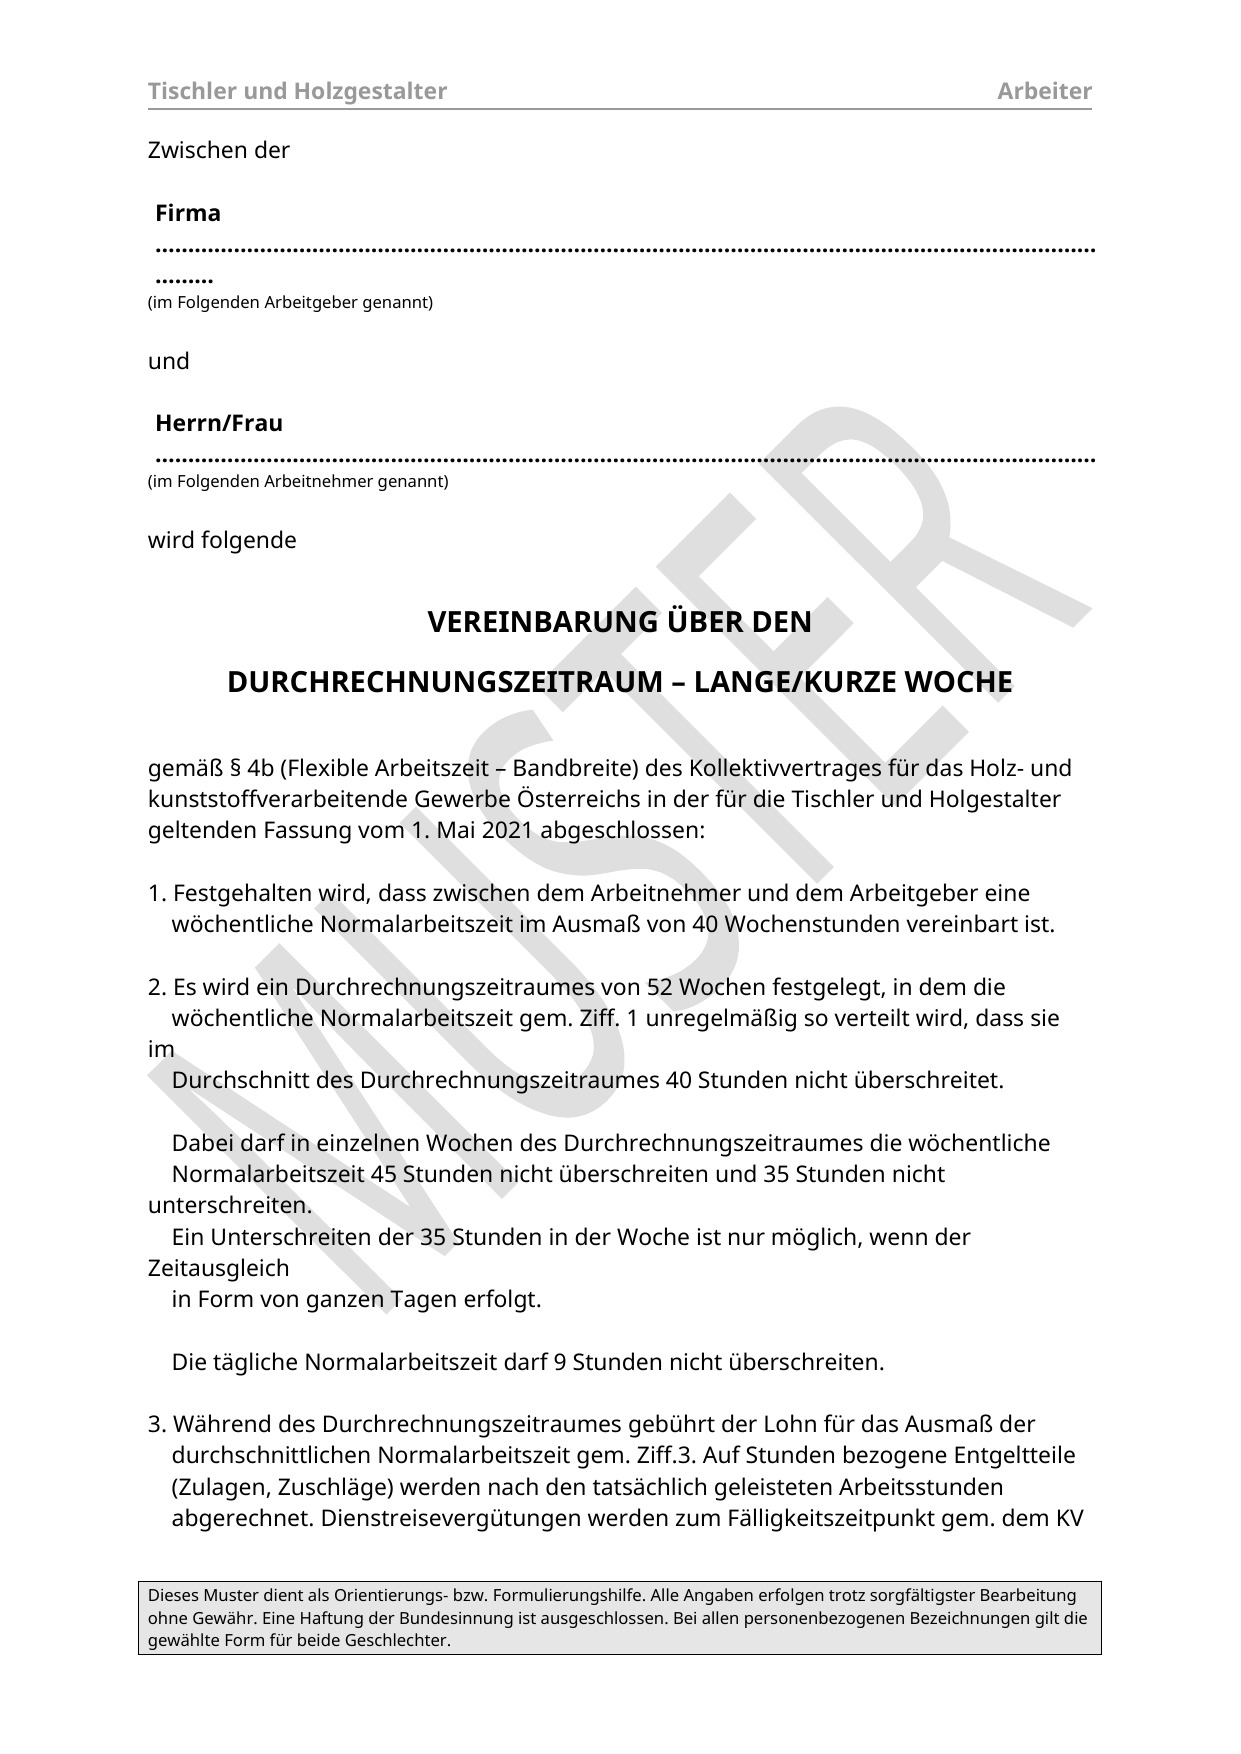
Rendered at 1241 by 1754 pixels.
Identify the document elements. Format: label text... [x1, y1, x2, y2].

text und [148, 345, 1092, 376]
text Dabei darf in einzelnen Wochen des Durchrechnungszeitraumes die wöchentliche [148, 1127, 1092, 1158]
text in Form von ganzen Tagen erfolgt. [148, 1283, 1092, 1314]
text DurchrechnungSzeitraum – LANGE/KURZE WOCHE [148, 661, 1092, 701]
text wöchentliche Normalarbeitszeit gem. Ziff. 1 unregelmäßig so verteilt wird, dass sie im [148, 1002, 1092, 1064]
table_header Firma ……………………………………………………………………………………………………………………………………… [148, 197, 1107, 291]
text 1. Festgehalten wird, dass zwischen dem Arbeitnehmer und dem Arbeitgeber eine [148, 877, 1092, 908]
text 2. Es wird ein Durchrechnungszeitraumes von 52 Wochen festgelegt, in dem die [148, 971, 1092, 1002]
text 3. Während des Durchrechnungszeitraumes gebührt der Lohn für das Ausmaß der [148, 1408, 1092, 1439]
text (im Folgenden Arbeitgeber genannt) [148, 291, 1092, 313]
text (im Folgenden Arbeitnehmer genannt) [148, 470, 1092, 492]
text Ein Unterschreiten der 35 Stunden in der Woche ist nur möglich, wenn der Zeitausgleich [148, 1221, 1092, 1283]
text vereinbarung über den [148, 602, 1092, 641]
text wöchentliche Normalarbeitszeit im Ausmaß von 40 Wochenstunden vereinbart ist. [148, 908, 1092, 939]
text Die tägliche Normalarbeitszeit darf 9 Stunden nicht überschreiten. [148, 1346, 1092, 1377]
text durchschnittlichen Normalarbeitszeit gem. Ziff.3. Auf Stunden bezogene Entgeltteile [148, 1439, 1092, 1471]
text Normalarbeitszeit 45 Stunden nicht überschreiten und 35 Stunden nicht unterschreiten. [148, 1158, 1092, 1221]
text (Zulagen, Zuschläge) werden nach den tatsächlich geleisteten Arbeitsstunden [148, 1471, 1092, 1502]
text abgerechnet. Dienstreisevergütungen werden zum Fälligkeitszeitpunkt gem. dem KV [148, 1502, 1092, 1533]
text gemäß § 4b (Flexible Arbeitszeit – Bandbreite) des Kollektivvertrages für das Holz- und kunststoffverarbeitende Gewerbe Österreichs in der für die Tischler und Holgestalter geltenden Fassung vom 1. Mai 2021 abgeschlossen: [148, 752, 1092, 846]
table_header Herrn/Frau ……………………………………………………………………………………………………………………………… [148, 407, 1107, 470]
text Durchschnitt des Durchrechnungszeitraumes 40 Stunden nicht überschreitet. [148, 1064, 1092, 1096]
text Zwischen der [148, 134, 1092, 166]
text wird folgende [148, 524, 1092, 555]
